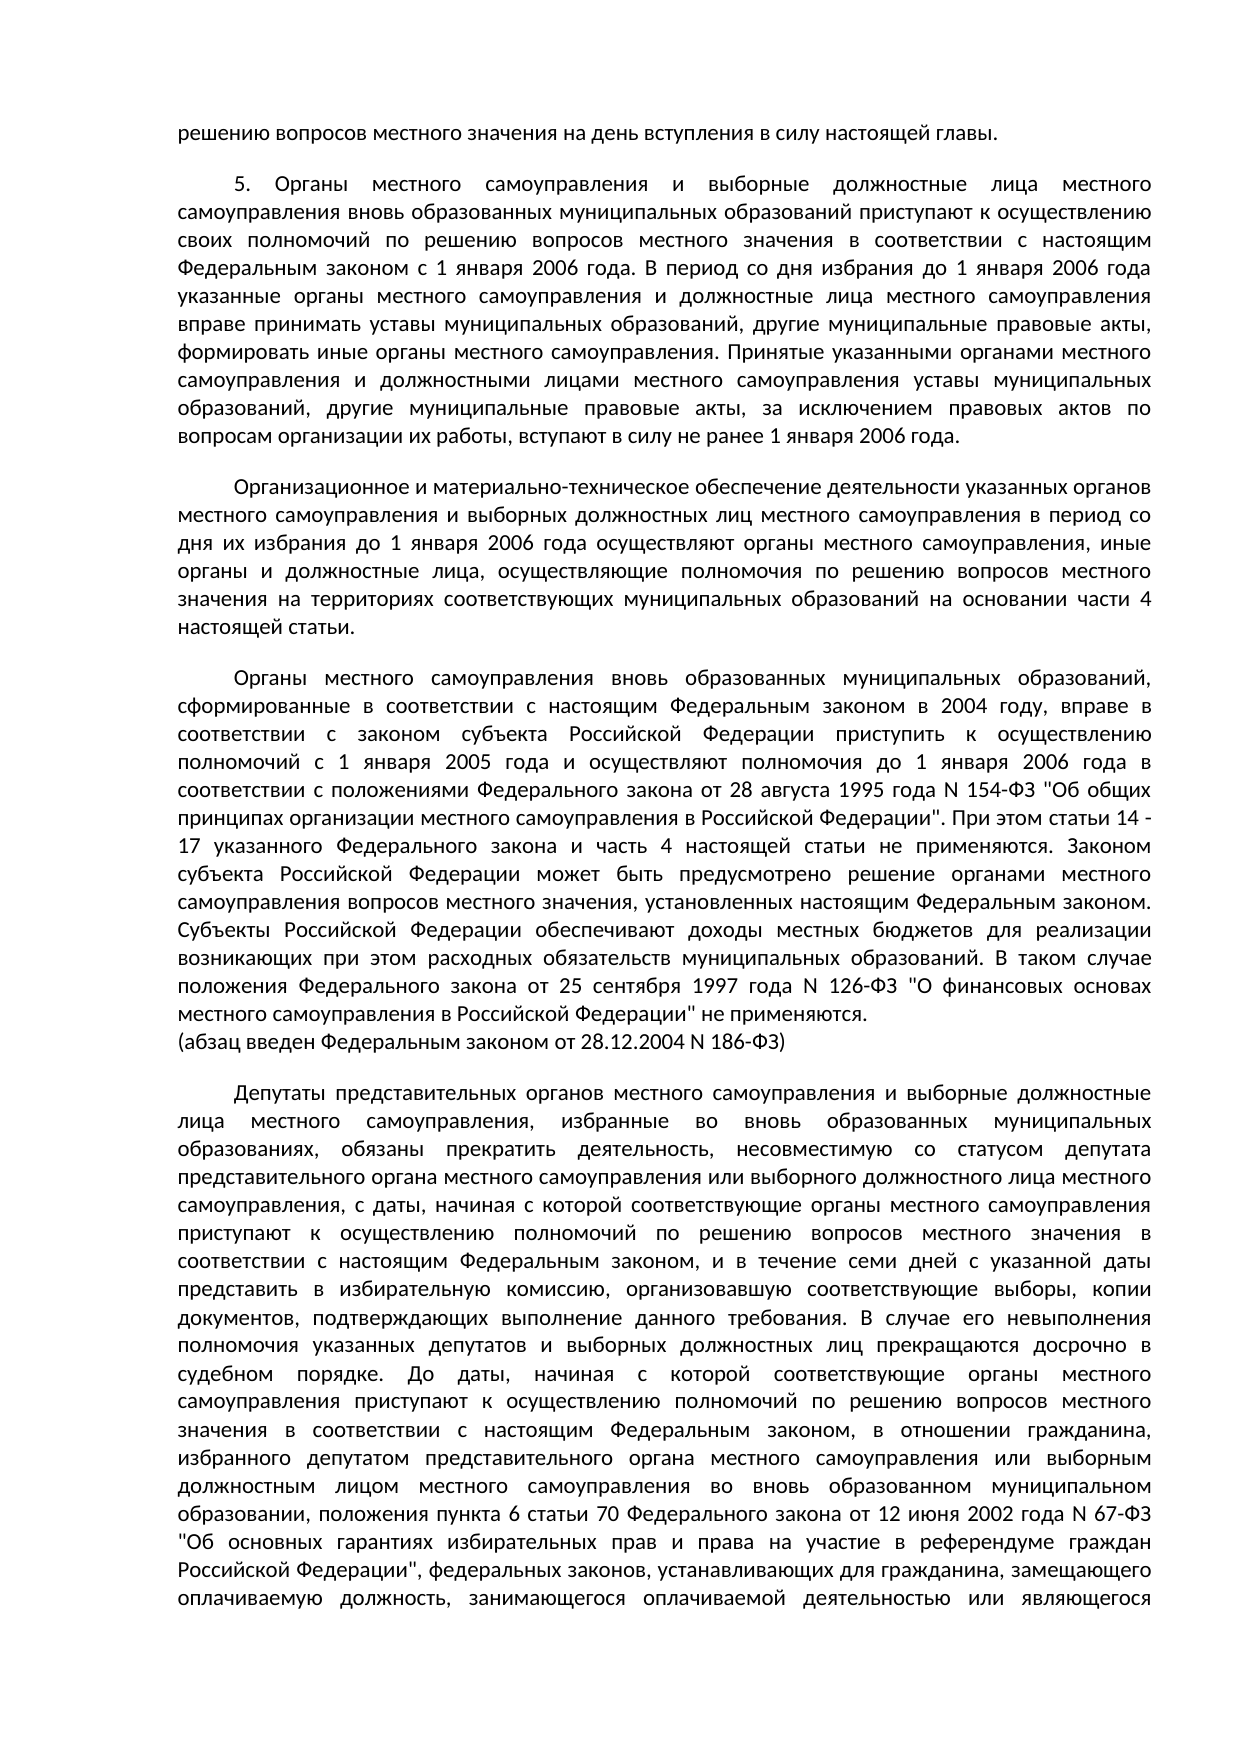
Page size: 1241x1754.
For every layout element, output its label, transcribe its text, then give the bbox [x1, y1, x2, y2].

text Организационное и материально-техническое обеспечение деятельности указанных органов местного самоуправления и выборных должностных лиц местного самоуправления в период со дня их избрания до 1 января 2006 года осуществляют органы местного самоуправления, иные органы и должностные лица, осуществляющие полномочия по решению вопросов местного значения на территориях соответствующих муниципальных образований на основании части 4 настоящей статьи. [177, 472, 1152, 640]
text (абзац введен Федеральным законом от 28.12.2004 N 186-ФЗ) [177, 1027, 1152, 1056]
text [177, 118, 1152, 146]
text 5. Органы местного самоуправления и выборные должностные лица местного самоуправления вновь образованных муниципальных образований приступают к осуществлению своих полномочий по решению вопросов местного значения в соответствии с настоящим Федеральным законом с 1 января 2006 года. В период со дня избрания до 1 января 2006 года указанные органы местного самоуправления и должностные лица местного самоуправления вправе принимать уставы муниципальных образований, другие муниципальные правовые акты, формировать иные органы местного самоуправления. Принятые указанными органами местного самоуправления и должностными лицами местного самоуправления уставы муниципальных образований, другие муниципальные правовые акты, за исключением правовых актов по вопросам организации их работы, вступают в силу не ранее 1 января 2006 года. [177, 169, 1152, 449]
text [177, 1078, 1152, 1611]
text Органы местного самоуправления вновь образованных муниципальных образований, сформированные в соответствии с настоящим Федеральным законом в 2004 году, вправе в соответствии с законом субъекта Российской Федерации приступить к осуществлению полномочий с 1 января 2005 года и осуществляют полномочия до 1 января 2006 года в соответствии с положениями Федерального закона от 28 августа 1995 года N 154-ФЗ "Об общих принципах организации местного самоуправления в Российской Федерации". При этом статьи 14 - 17 указанного Федерального закона и часть 4 настоящей статьи не применяются. Законом субъекта Российской Федерации может быть предусмотрено решение органами местного самоуправления вопросов местного значения, установленных настоящим Федеральным законом. Субъекты Российской Федерации обеспечивают доходы местных бюджетов для реализации возникающих при этом расходных обязательств муниципальных образований. В таком случае положения Федерального закона от 25 сентября 1997 года N 126-ФЗ "О финансовых основах местного самоуправления в Российской Федерации" не применяются. [177, 663, 1152, 1027]
